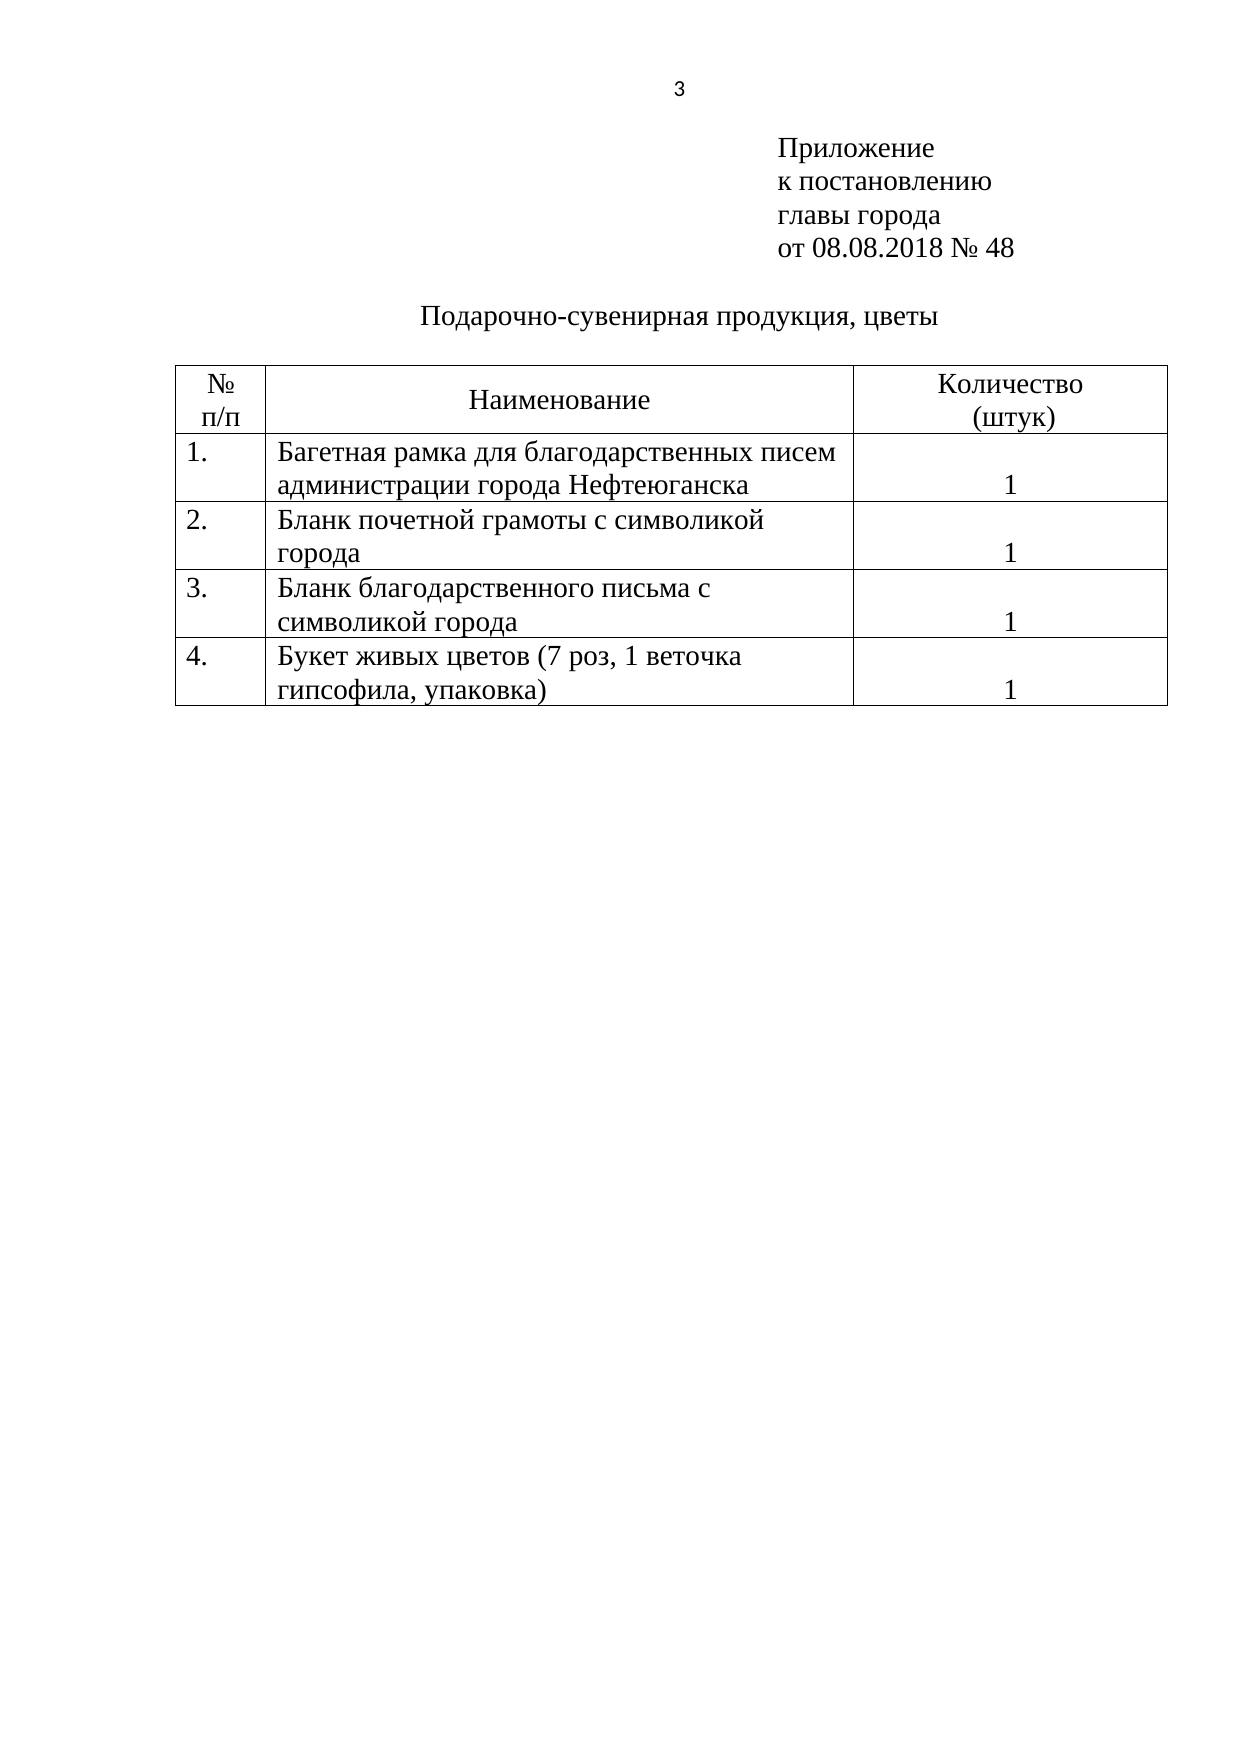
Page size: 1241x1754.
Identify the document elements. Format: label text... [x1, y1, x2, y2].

table_header Количество (штук) [854, 366, 1167, 433]
table_cell Бланк почетной грамоты с символикой города [266, 502, 853, 569]
text Подарочно-сувенирная продукция, цветы [177, 298, 1181, 331]
text главы города [702, 197, 1181, 231]
text от 08.08.2018 № 48 [702, 231, 1181, 264]
table_cell Багетная рамка для благодарственных писем администрации города Нефтеюганска [266, 434, 853, 501]
table_cell [176, 502, 265, 569]
table_cell 1 [854, 638, 1167, 705]
table_cell 1 [854, 502, 1167, 569]
table_cell 1 [854, 570, 1167, 637]
table_cell [176, 434, 265, 501]
text Приложение [702, 130, 1179, 163]
table_cell 1 [854, 434, 1167, 501]
table_cell Букет живых цветов (7 роз, 1 веточка гипсофила, упаковка) [266, 638, 853, 705]
table_cell [176, 570, 265, 637]
text к постановлению [702, 163, 1181, 197]
table_cell Бланк благодарственного письма с символикой города [266, 570, 853, 637]
table_header Наименование [266, 366, 853, 433]
table_cell [176, 638, 265, 705]
table_header № п/п [176, 366, 265, 433]
